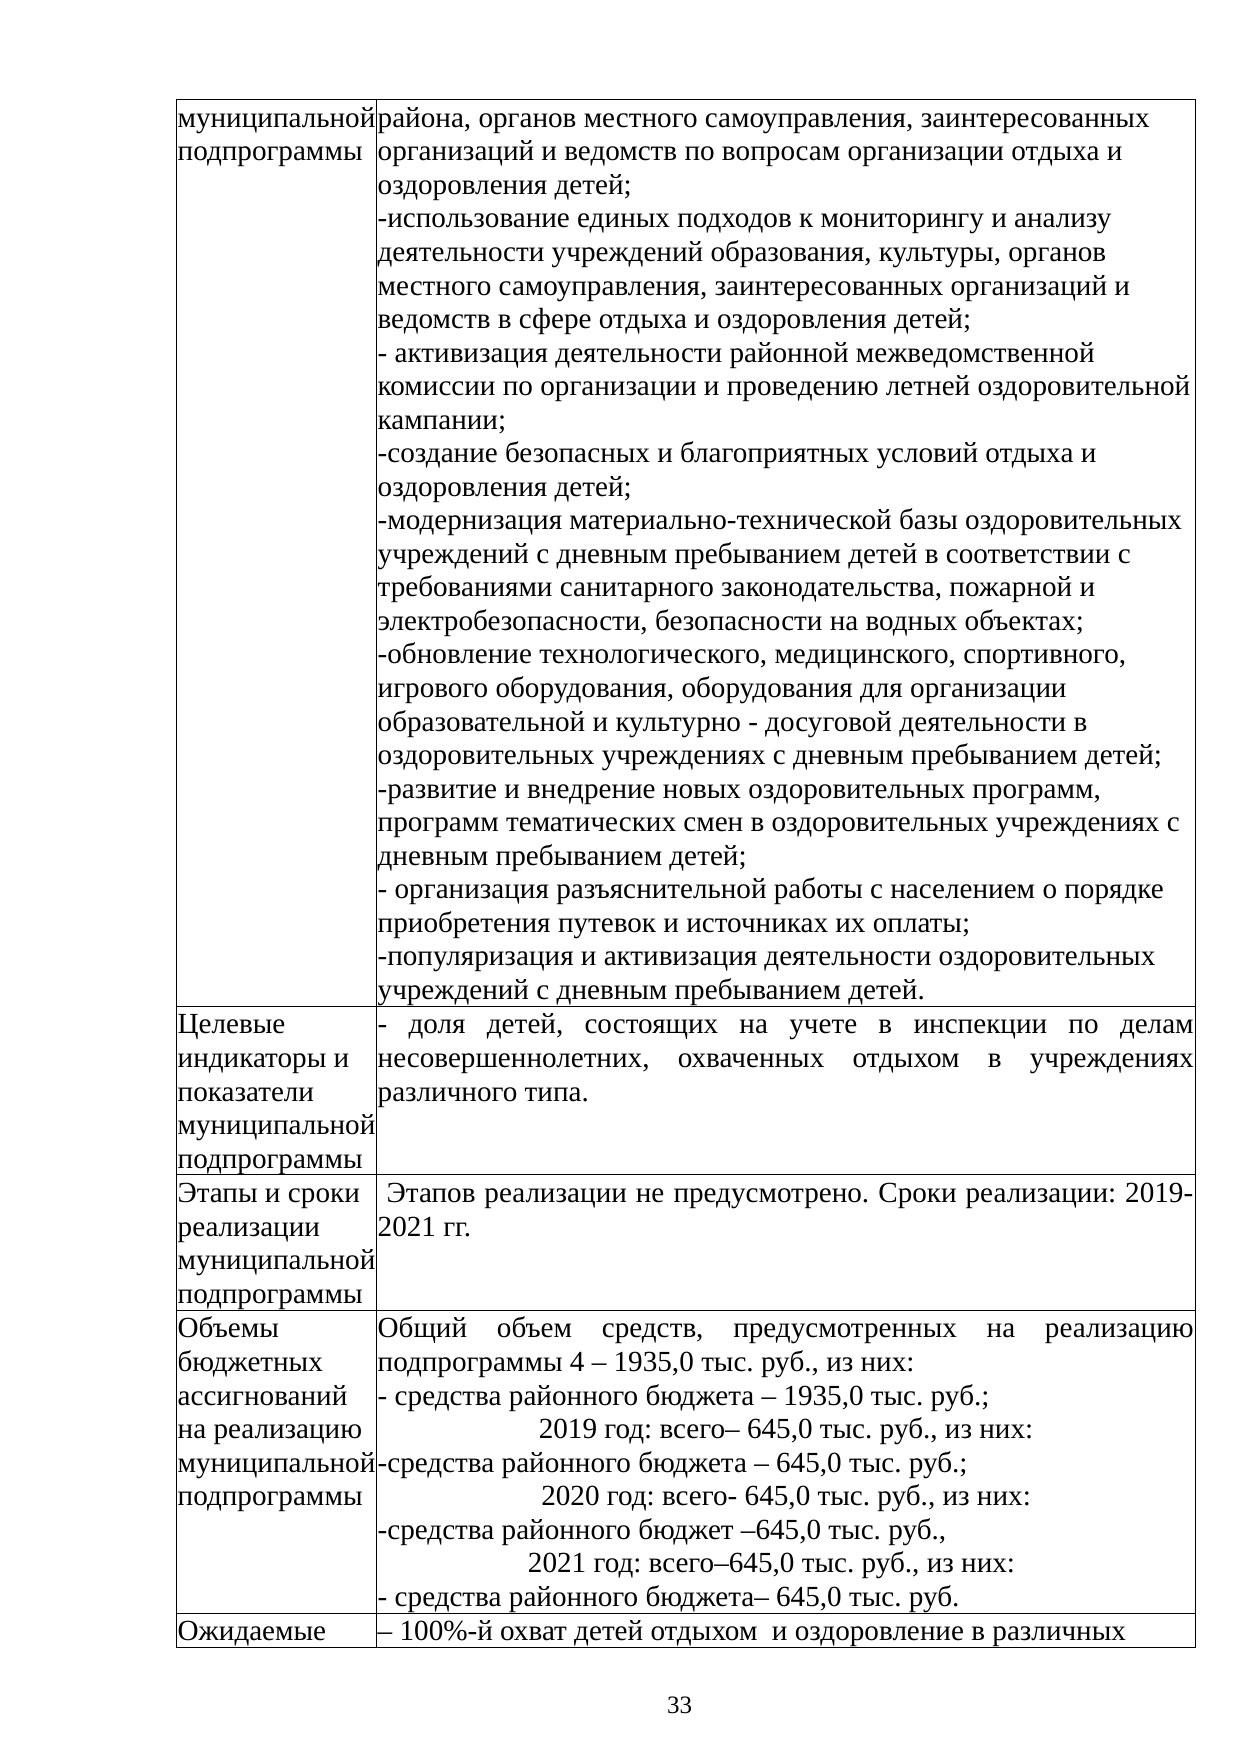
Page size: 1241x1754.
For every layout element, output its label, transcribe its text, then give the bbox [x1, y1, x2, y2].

table_cell Общий объем средств, предусмотренных на реализацию подпрограммы 4 – 1935,0 тыс. руб., из них: - средства районного бюджета – 1935,0 тыс. руб.; 2019 год: всего– 645,0 тыс. руб., из них: -средства районного бюджета – 645,0 тыс. руб.; 2020 год: всего- 645,0 тыс. руб., из них: -средства районного бюджет –645,0 тыс. руб., 2021 год: всего–645,0 тыс. руб., из них: - средства районного бюджета– 645,0 тыс. руб. [377, 1311, 1195, 1612]
table_cell Этапов реализации не предусмотрено. Сроки реализации: 2019-2021 гг. [377, 1175, 1195, 1309]
table_cell - доля детей, состоящих на учете в инспекции по делам несовершеннолетних, охваченных отдыхом в учреждениях различного типа. [377, 1007, 1195, 1174]
table_cell Этапы и сроки реализации муниципальной подпрограммы [177, 1175, 376, 1309]
table_cell Объемы бюджетных ассигнований на реализацию муниципальной подпрограммы [177, 1311, 376, 1612]
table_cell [377, 1614, 1195, 1647]
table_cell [177, 100, 376, 1006]
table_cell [177, 1614, 376, 1647]
table_cell Целевые индикаторы и показатели муниципальной подпрограммы [177, 1007, 376, 1174]
